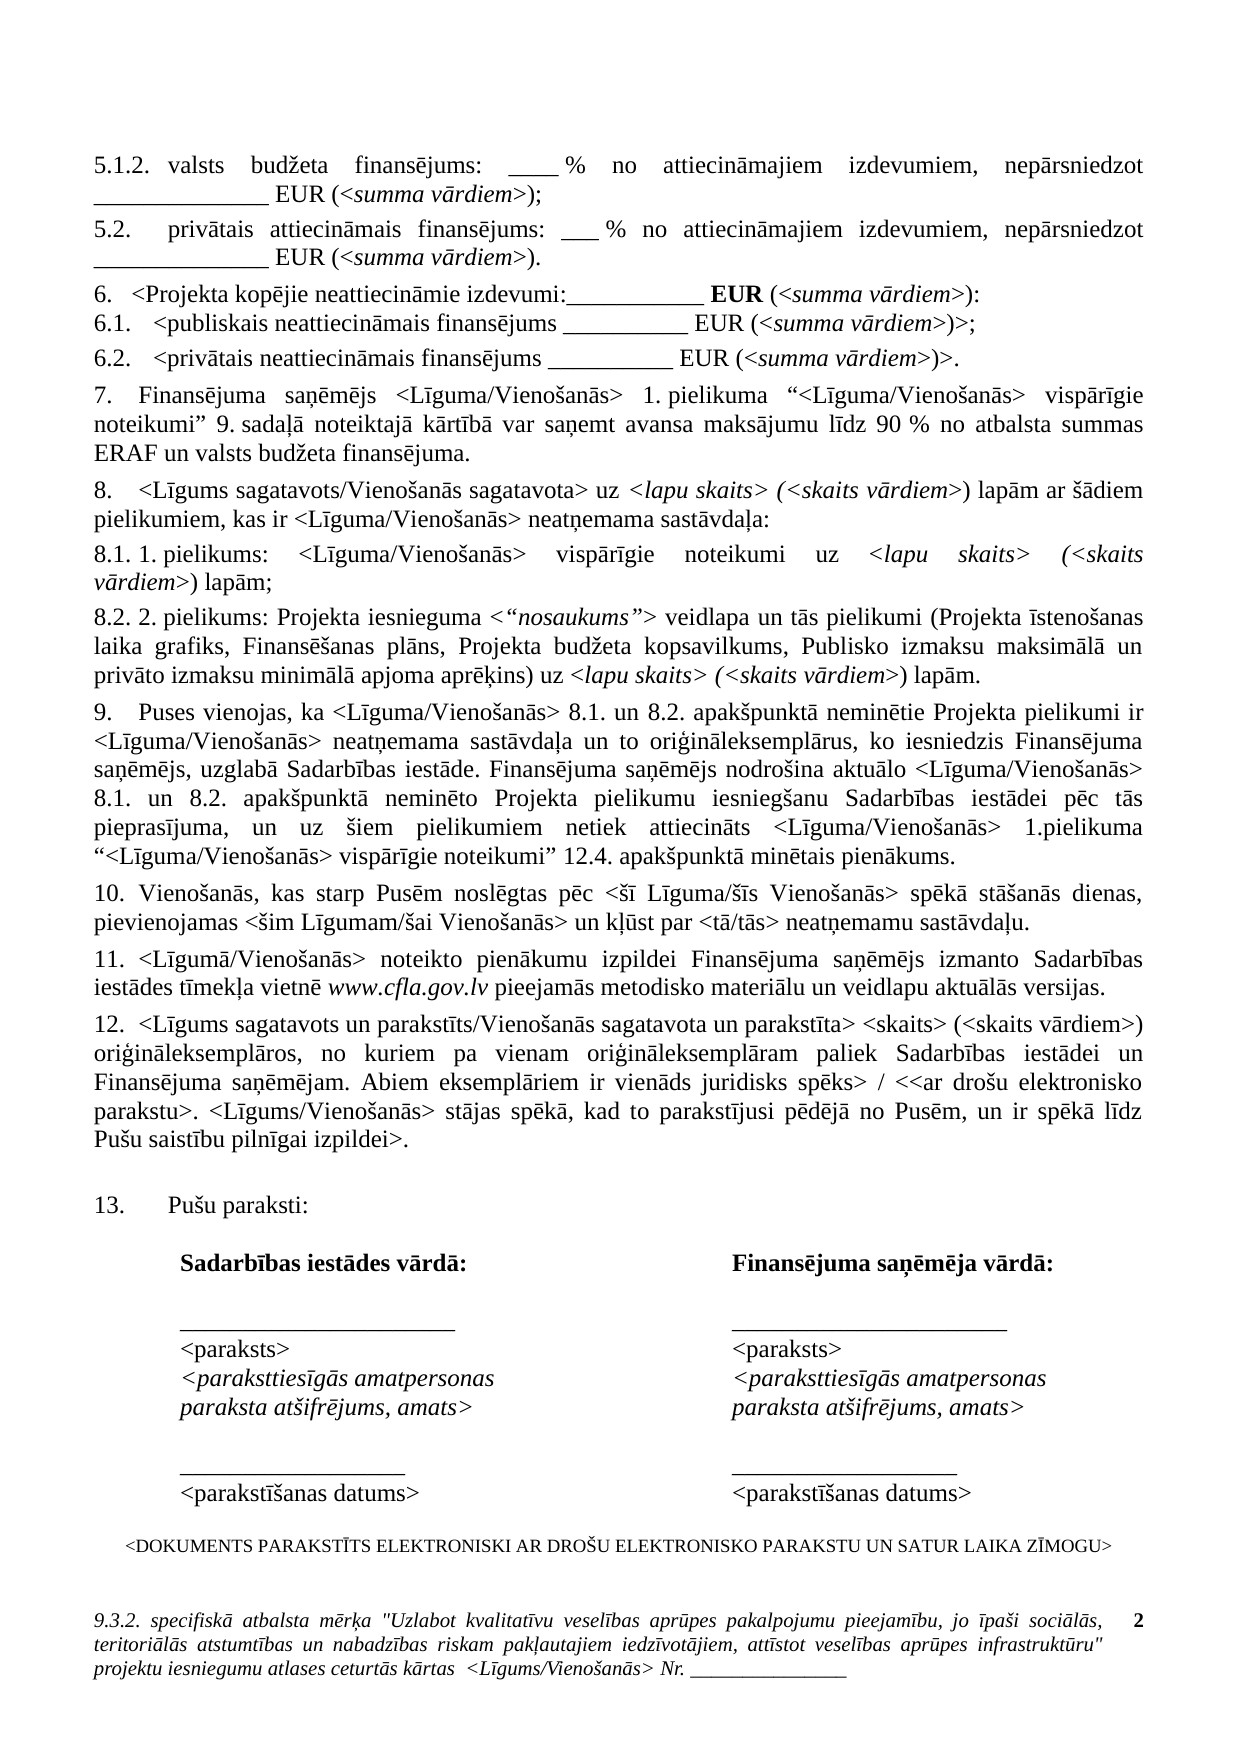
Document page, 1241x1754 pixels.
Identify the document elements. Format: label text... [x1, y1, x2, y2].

list <publiskais neattiecināmais finansējums __________ EUR (<summa vārdiem>)>; [94, 308, 1144, 337]
list 2. pielikums: Projekta iesnieguma <“nosaukums”> veidlapa un tās pielikumi (Projekta īstenošanas laika grafiks, Finansēšanas plāns, Projekta budžeta kopsavilkums, Publisko izmaksu maksimālā un privāto izmaksu minimālā apjoma aprēķins) uz <lapu skaits> (<skaits vārdiem>) lapām. [94, 602, 1144, 689]
text <DOKUMENTS PARAKSTĪTS ELEKTRONISKI AR DROŠU ELEKTRONISKO PARAKSTU UN SATUR LAIKA ZĪMOGU> [94, 1535, 1144, 1557]
list Pušu paraksti: [94, 1190, 1144, 1219]
list <Līgums sagatavots/Vienošanās sagatavota> uz <lapu skaits> (<skaits vārdiem>) lapām ar šādiem pielikumiem, kas ir <Līguma/Vienošanās> neatņemama sastāvdaļa: [94, 475, 1144, 532]
table_header Finansējuma saņēmēja vārdā: ______________________ <paraksts> <paraksttiesīgās amatpersonas paraksta atšifrējums, amats> __________________ <parakstīšanas datums> [646, 1248, 1144, 1507]
list <Projekta kopējie neattiecināmie izdevumi:___________ EUR (<summa vārdiem>): [94, 279, 1144, 308]
list Finansējuma saņēmējs <Līguma/Vienošanās> 1. pielikuma “<Līguma/Vienošanās> vispārīgie noteikumi” 9. sadaļā noteiktajā kārtībā var saņemt avansa maksājumu līdz 90 % no atbalsta summas ERAF un valsts budžeta finansējuma. [94, 380, 1144, 467]
list 1. pielikums: <Līguma/Vienošanās> vispārīgie noteikumi uz <lapu skaits> (<skaits vārdiem>) lapām; [94, 539, 1144, 596]
list <privātais neattiecināmais finansējums __________ EUR (<summa vārdiem>)>. [94, 343, 1144, 372]
list <Līgums sagatavots un parakstīts/Vienošanās sagatavota un parakstīta> <skaits> (<skaits vārdiem>) oriģināleksemplāros, no kuriem pa vienam oriģināleksemplāram paliek Sadarbības iestādei un Finansējuma saņēmējam. Abiem eksemplāriem ir vienāds juridisks spēks> / <<ar drošu elektronisko parakstu>. <Līgums/Vienošanās> stājas spēkā, kad to parakstījusi pēdējā no Pusēm, un ir spēkā līdz Pušu saistību pilnīgai izpildei>. [94, 1009, 1144, 1153]
list <Līgumā/Vienošanās> noteikto pienākumu izpildei Finansējuma saņēmējs izmanto Sadarbības iestādes tīmekļa vietnē www.cfla.gov.lv pieejamās metodisko materiālu un veidlapu aktuālās versijas. [94, 944, 1144, 1001]
table_header Sadarbības iestādes vārdā: ______________________ <paraksts> <paraksttiesīgās amatpersonas paraksta atšifrējums, amats> __________________ <parakstīšanas datums> [94, 1248, 646, 1507]
list Puses vienojas, ka <Līguma/Vienošanās> 8.1. un 8.2. apakšpunktā neminētie Projekta pielikumi ir <Līguma/Vienošanās> neatņemama sastāvdaļa un to oriģināleksemplārus, ko iesniedzis Finansējuma saņēmējs, uzglabā Sadarbības iestāde. Finansējuma saņēmējs nodrošina aktuālo <Līguma/Vienošanās> 8.1. un 8.2. apakšpunktā neminēto Projekta pielikumu iesniegšanu Sadarbības iestādei pēc tās pieprasījuma, un uz šiem pielikumiem netiek attiecināts <Līguma/Vienošanās> 1.pielikuma “<Līguma/Vienošanās> vispārīgie noteikumi” 12.4. apakšpunktā minētais pienākums. [94, 697, 1144, 869]
list valsts budžeta finansējums: ____ % no attiecināmajiem izdevumiem, nepārsniedzot ______________ EUR (<summa vārdiem>); [94, 150, 1144, 207]
list privātais attiecināmais finansējums: ___ % no attiecināmajiem izdevumiem, nepārsniedzot ______________ EUR (<summa vārdiem>). [94, 214, 1144, 271]
list Vienošanās, kas starp Pusēm noslēgtas pēc <šī Līguma/šīs Vienošanās> spēkā stāšanās dienas, pievienojamas <šim Līgumam/šai Vienošanās> un kļūst par <tā/tās> neatņemamu sastāvdaļu. [94, 878, 1144, 935]
